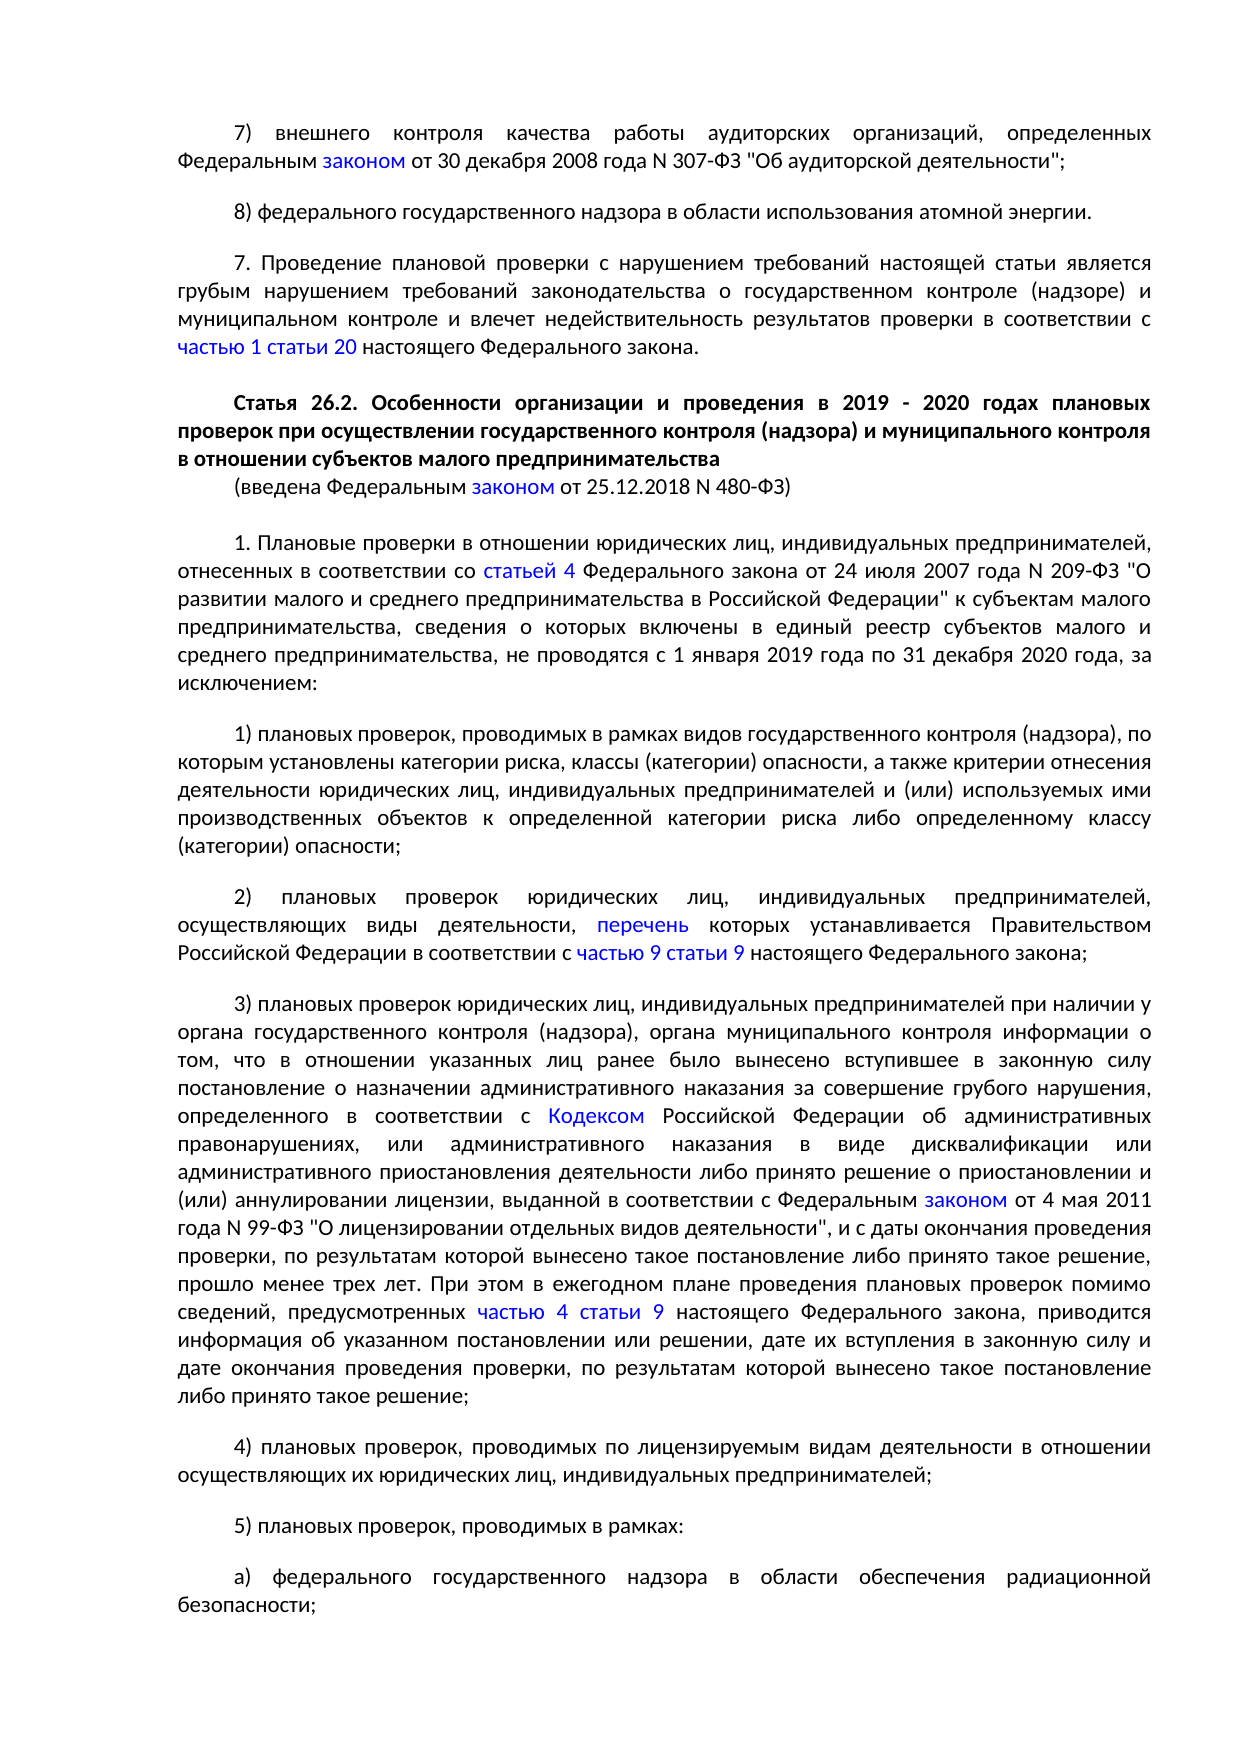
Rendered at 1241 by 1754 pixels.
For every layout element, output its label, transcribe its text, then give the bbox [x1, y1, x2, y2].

text 4) плановых проверок, проводимых по лицензируемым видам деятельности в отношении осуществляющих их юридических лиц, индивидуальных предпринимателей; [177, 1432, 1152, 1488]
text 1. Плановые проверки в отношении юридических лиц, индивидуальных предпринимателей, отнесенных в соответствии со статьей 4 Федерального закона от 24 июля 2007 года N 209-ФЗ "О развитии малого и среднего предпринимательства в Российской Федерации" к субъектам малого предпринимательства, сведения о которых включены в единый реестр субъектов малого и среднего предпринимательства, не проводятся с 1 января 2019 года по 31 декабря 2020 года, за исключением: [177, 528, 1152, 696]
text 8) федерального государственного надзора в области использования атомной энергии. [177, 197, 1152, 225]
text 2) плановых проверок юридических лиц, индивидуальных предпринимателей, осуществляющих виды деятельности, перечень которых устанавливается Правительством Российской Федерации в соответствии с частью 9 статьи 9 настоящего Федерального закона; [177, 882, 1152, 966]
text 5) плановых проверок, проводимых в рамках: [177, 1511, 1152, 1539]
text 3) плановых проверок юридических лиц, индивидуальных предпринимателей при наличии у органа государственного контроля (надзора), органа муниципального контроля информации о том, что в отношении указанных лиц ранее было вынесено вступившее в законную силу постановление о назначении административного наказания за совершение грубого нарушения, определенного в соответствии с Кодексом Российской Федерации об административных правонарушениях, или административного наказания в виде дисквалификации или административного приостановления деятельности либо принято решение о приостановлении и (или) аннулировании лицензии, выданной в соответствии с Федеральным законом от 4 мая 2011 года N 99-ФЗ "О лицензировании отдельных видов деятельности", и с даты окончания проведения проверки, по результатам которой вынесено такое постановление либо принято такое решение, прошло менее трех лет. При этом в ежегодном плане проведения плановых проверок помимо сведений, предусмотренных частью 4 статьи 9 настоящего Федерального закона, приводится информация об указанном постановлении или решении, дате их вступления в законную силу и дате окончания проведения проверки, по результатам которой вынесено такое постановление либо принято такое решение; [177, 989, 1152, 1409]
text 1) плановых проверок, проводимых в рамках видов государственного контроля (надзора), по которым установлены категории риска, классы (категории) опасности, а также критерии отнесения деятельности юридических лиц, индивидуальных предпринимателей и (или) используемых ими производственных объектов к определенной категории риска либо определенному классу (категории) опасности; [177, 719, 1152, 859]
text а) федерального государственного надзора в области обеспечения радиационной безопасности; [177, 1562, 1152, 1618]
text 7. Проведение плановой проверки с нарушением требований настоящей статьи является грубым нарушением требований законодательства о государственном контроле (надзоре) и муниципальном контроле и влечет недействительность результатов проверки в соответствии с частью 1 статьи 20 настоящего Федерального закона. [177, 248, 1152, 360]
text (введена Федеральным законом от 25.12.2018 N 480-ФЗ) [177, 472, 1152, 500]
title Статья 26.2. Особенности организации и проведения в 2019 - 2020 годах плановых проверок при осуществлении государственного контроля (надзора) и муниципального контроля в отношении субъектов малого предпринимательства [177, 388, 1152, 472]
text 7) внешнего контроля качества работы аудиторских организаций, определенных Федеральным законом от 30 декабря 2008 года N 307-ФЗ "Об аудиторской деятельности"; [177, 118, 1152, 174]
